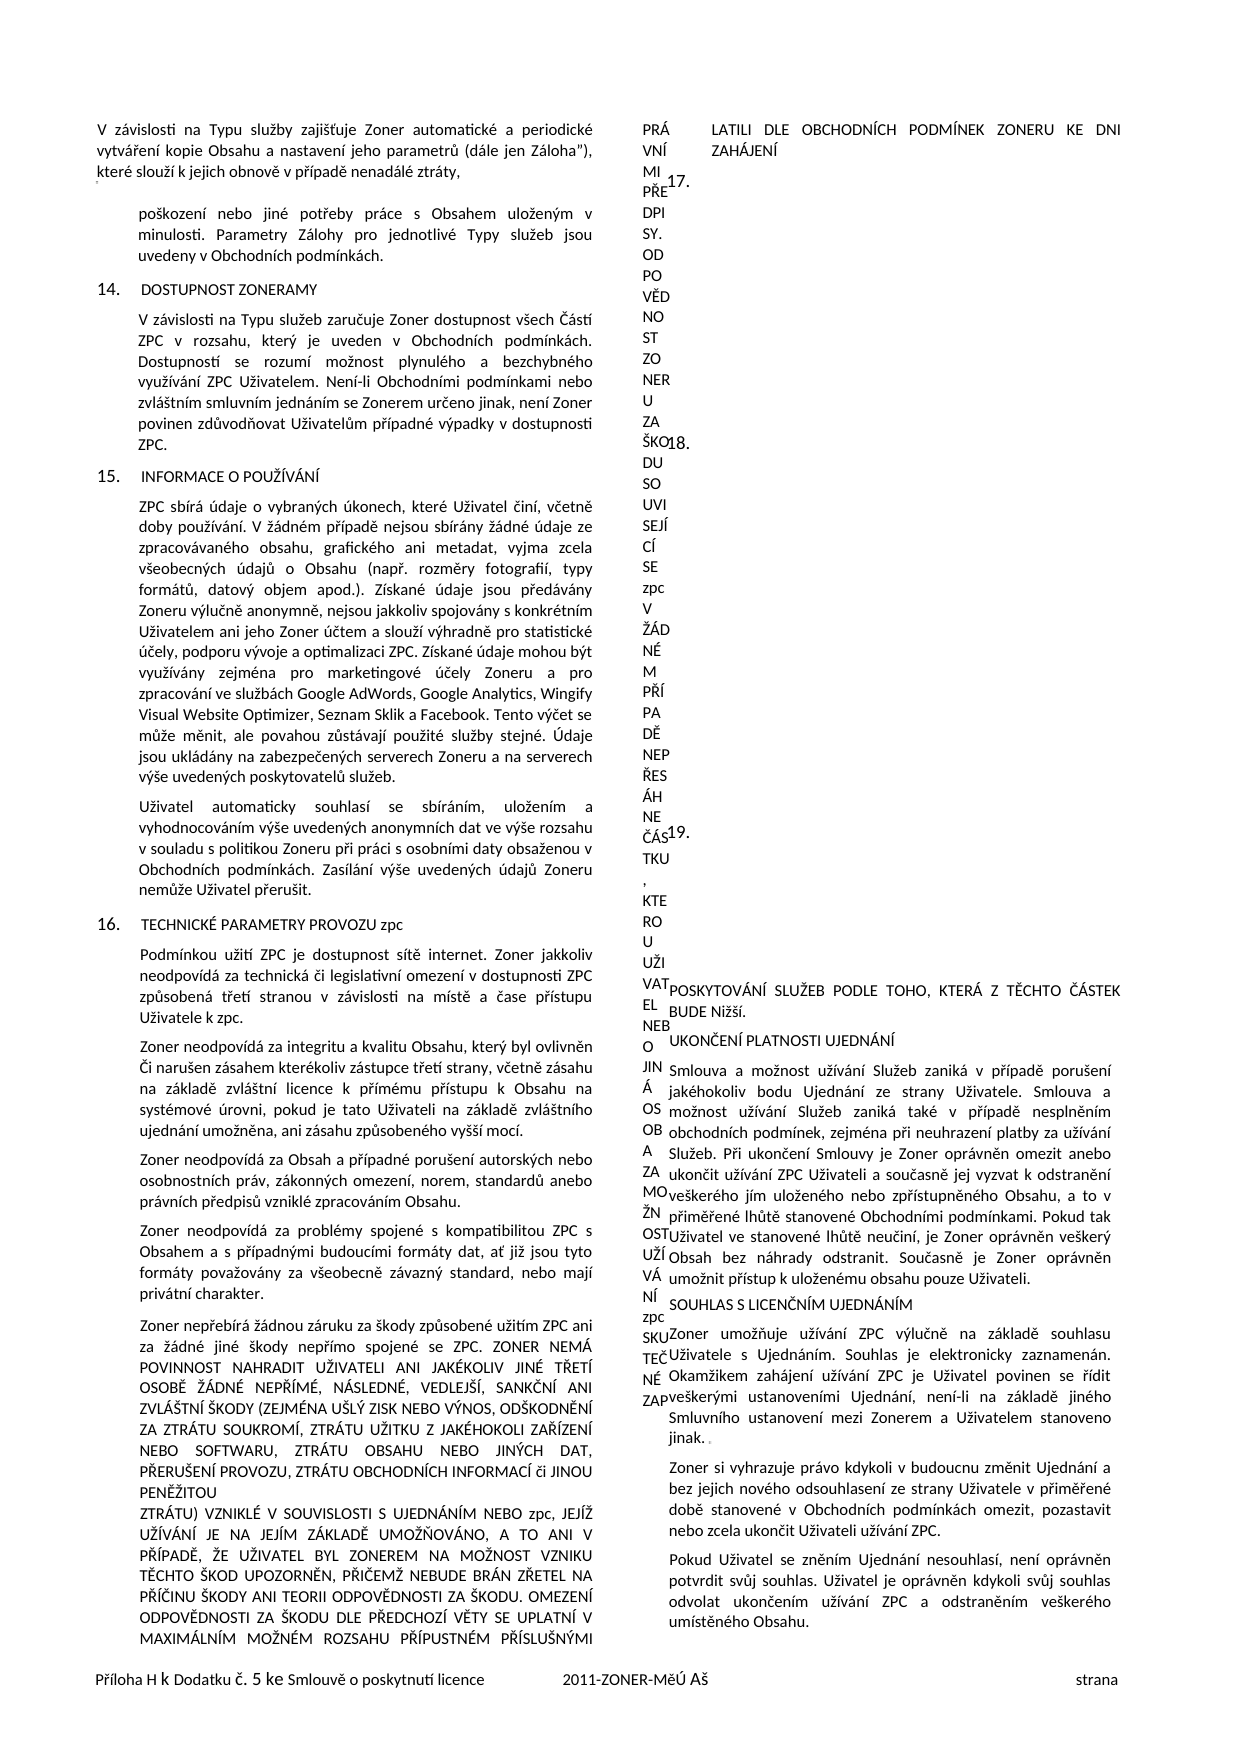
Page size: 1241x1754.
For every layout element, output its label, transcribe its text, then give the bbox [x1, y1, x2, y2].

text Podmínkou užití ZPC je dostupnost sítě internet. Zoner jakkoliv neodpovídá za technická či legislativní omezení v dostupnosti ZPC způsobená třetí stranou v závislosti na místě a čase přístupu Uživatele k zpc. [139, 944, 593, 1027]
list INFORMACE O POUŽÍVÁNÍ [97, 464, 593, 487]
text 19. [666, 820, 1123, 843]
text POSKYTOVÁNÍ SLUŽEB PODLE TOHO, KTERÁ Z TĚCHTO ČÁSTEK BUDE Nižší. [669, 980, 1121, 1021]
text UKONČENÍ PLATNOSTI UJEDNÁNÍ [669, 1031, 1121, 1051]
text poškození nebo jiné potřeby práce s Obsahem uloženým v minulosti. Parametry Zálohy pro jednotlivé Typy služeb jsou uvedeny v Obchodních podmínkách. [138, 203, 593, 266]
text Zoner neodpovídá za problémy spojené s kompatibilitou ZPC s Obsahem a s případnými budoucími formáty dat, ať již jsou tyto formáty považovány za všeobecně závazný standard, nebo mají privátní charakter. [139, 1221, 593, 1303]
text 18. [666, 431, 1123, 454]
text 17. [666, 169, 1123, 192]
list TECHNICKÉ PARAMETRY PROVOZU zpc [97, 912, 593, 935]
text Zoner nepřebírá žádnou záruku za škody způsobené užitím ZPC ani za žádné jiné škody nepřímo spojené se ZPC. ZONER NEMÁ POVINNOST NAHRADIT UŽIVATELI ANI JAKÉKOLIV JINÉ TŘETÍ OSOBĚ ŽÁDNÉ NEPŘÍMÉ, NÁSLEDNÉ, VEDLEJŠÍ, SANKČNÍ ANI ZVLÁŠTNÍ ŠKODY (ZEJMÉNA UŠLÝ ZISK NEBO VÝNOS, ODŠKODNĚNÍ ZA ZTRÁTU SOUKROMÍ, ZTRÁTU UŽITKU Z JAKÉHOKOLI ZAŘÍZENÍ NEBO SOFTWARU, ZTRÁTU OBSAHU NEBO JINÝCH DAT, PŘERUŠENÍ PROVOZU, ZTRÁTU OBCHODNÍCH INFORMACÍ či JINOU PENĚŽITOU [139, 1315, 593, 1502]
text Zoner neodpovídá za integritu a kvalitu Obsahu, který byl ovlivněn Či narušen zásahem kterékoliv zástupce třetí strany, včetně zásahu na základě zvláštní licence k přímému přístupu k Obsahu na systémové úrovni, pokud je tato Uživateli na základě zvláštního ujednání umožněna, ani zásahu způsobeného vyšší mocí. [139, 1037, 593, 1140]
text Smlouva a možnost užívání Služeb zaniká v případě porušení jakéhokoliv bodu Ujednání ze strany Uživatele. Smlouva a možnost užívání Služeb zaniká také v případě nesplněním obchodních podmínek, zejména při neuhrazení platby za užívání Služeb. Při ukončení Smlouvy je Zoner oprávněn omezit anebo ukončit užívání ZPC Uživateli a současně jej vyzvat k odstranění veškerého jím uloženého nebo zpřístupněného Obsahu, a to v přiměřené lhůtě stanovené Obchodními podmínkami. Pokud tak Uživatel ve stanovené lhůtě neučiní, je Zoner oprávněn veškerý Obsah bez náhrady odstranit. Současně je Zoner oprávněn umožnit přístup k uloženému obsahu pouze Uživateli. [669, 1060, 1111, 1289]
text Pokud Uživatel se zněním Ujednání nesouhlasí, není oprávněn potvrdit svůj souhlas. Uživatel je oprávněn kdykoli svůj souhlas odvolat ukončením užívání ZPC a odstraněním veškerého umístěného Obsahu. [669, 1549, 1111, 1632]
list DOSTUPNOST ZONERAMY [97, 277, 593, 300]
text ZPC sbírá údaje o vybraných úkonech, které Uživatel činí, včetně doby používání. V žádném případě nejsou sbírány žádné údaje ze zpracovávaného obsahu, grafického ani metadat, vyjma zcela všeobecných údajů o Obsahu (např. rozměry fotografií, typy formátů, datový objem apod.). Získané údaje jsou předávány Zoneru výlučně anonymně, nejsou jakkoliv spojovány s konkrétním Uživatelem ani jeho Zoner účtem a slouží výhradně pro statistické účely, podporu vývoje a optimalizaci ZPC. Získané údaje mohou být využívány zejména pro marketingové účely Zoneru a pro zpracování ve službách Google AdWords, Google Analytics, Wingify Visual Website Optimizer, Seznam Sklik a Facebook. Tento výčet se může měnit, ale povahou zůstávají použité služby stejné. Údaje jsou ukládány na zabezpečených serverech Zoneru a na serverech výše uvedených poskytovatelů služeb. [138, 496, 593, 787]
text SOUHLAS S LICENČNÍM UJEDNÁNÍM [669, 1294, 1121, 1314]
text Zoner neodpovídá za Obsah a případné porušení autorských nebo osobnostních práv, zákonných omezení, norem, standardů anebo právních předpisů vzniklé zpracováním Obsahu. [139, 1149, 593, 1211]
text Zoner umožňuje užívání ZPC výlučně na základě souhlasu Uživatele s Ujednáním. Souhlas je elektronicky zaznamenán. Okamžikem zahájení užívání ZPC je Uživatel povinen se řídit veškerými ustanoveními Ujednání, není-li na základě jiného Smluvního ustanovení mezi Zonerem a Uživatelem stanoveno jinak. [669, 1324, 1111, 1448]
text Uživatel automaticky souhlasí se sbíráním, uložením a vyhodnocováním výše uvedených anonymních dat ve výše rozsahu v souladu s politikou Zoneru při práci s osobními daty obsaženou v Obchodních podmínkách. Zasílání výše uvedených údajů Zoneru nemůže Uživatel přerušit. [138, 796, 593, 900]
text Zoner si vyhrazuje právo kdykoli v budoucnu změnit Ujednání a bez jejich nového odsouhlasení ze strany Uživatele v přiměřené době stanovené v Obchodních podmínkách omezit, pozastavit nebo zcela ukončit Uživateli užívání ZPC. [669, 1457, 1111, 1540]
text V závislosti na Typu služeb zaručuje Zoner dostupnost všech Částí ZPC v rozsahu, který je uveden v Obchodních podmínkách. Dostupností se rozumí možnost plynulého a bezchybného využívání ZPC Uživatelem. Není-li Obchodními podmínkami nebo zvláštním smluvním jednáním se Zonerem určeno jinak, není Zoner povinen zdůvodňovat Uživatelům případné výpadky v dostupnosti ZPC. [138, 309, 593, 454]
text V závislosti na Typu služby zajišťuje Zoner automatické a periodické vytváření kopie Obsahu a nastavení jeho parametrů (dále jen Záloha”), které slouží k jejich obnově v případě nenadálé ztráty, [97, 119, 593, 181]
text ZTRÁTU) VZNIKLÉ V SOUVISLOSTI S UJEDNÁNÍM NEBO zpc, JEJÍŽ UŽÍVÁNÍ JE NA JEJÍM ZÁKLADĚ UMOŽŇOVÁNO, A TO ANI V PŘÍPADĚ, ŽE UŽIVATEL BYL ZONEREM NA MOŽNOST VZNIKU TĚCHTO ŠKOD UPOZORNĚN, PŘIČEMŽ NEBUDE BRÁN ZŘETEL NA PŘÍČINU ŠKODY ANI TEORII ODPOVĚDNOSTI ZA ŠKODU. OMEZENÍ ODPOVĚDNOSTI ZA ŠKODU DLE PŘEDCHOZÍ VĚTY SE UPLATNÍ V MAXIMÁLNÍM MOŽNÉM ROZSAHU PŘÍPUSTNÉM PŘÍSLUŠNÝMI PRÁVNÍMI PŘEDPISY. ODPOVĚDNOST ZONERU ZA ŠKODU SOUVISEJÍCÍ SE zpc V ŽÁDNÉM PŘÍPADĚ NEPŘESÁHNE ČÁSTKU, KTEROU UŽIVATEL NEBO JINÁ OSOBA ZA MOŽNOST UŽÍVÁNÍ zpc SKUTEČNÉ ZAPLATILI DLE OBCHODNÍCH PODMÍNEK ZONERU KE DNI ZAHÁJENÍ [139, 1503, 593, 1648]
